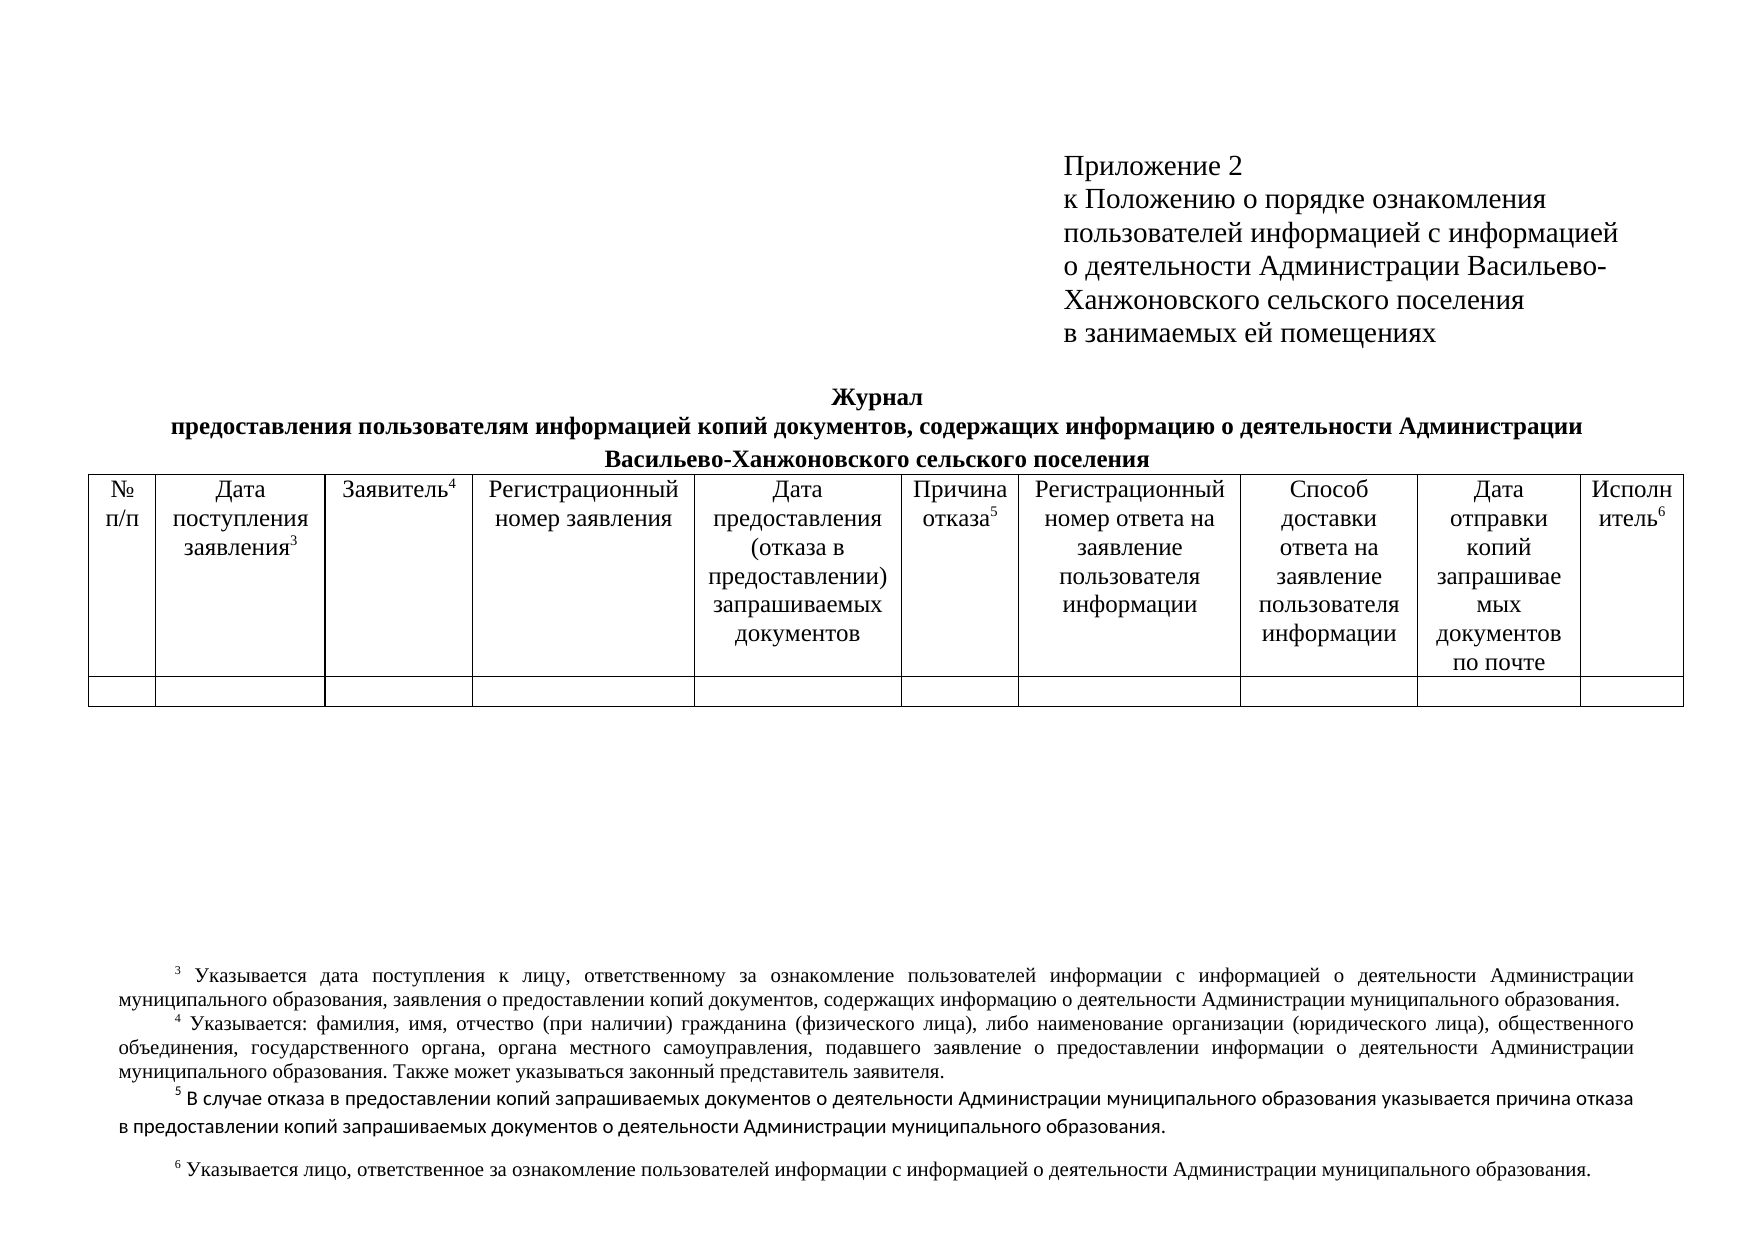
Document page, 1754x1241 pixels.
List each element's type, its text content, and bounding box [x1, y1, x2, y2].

table_cell [89, 677, 155, 706]
table_cell [695, 677, 901, 706]
table_cell [1241, 677, 1417, 706]
table_cell [156, 677, 324, 706]
table_header Дата предоставления (отказа в предоставлении) запрашиваемых документов [695, 475, 901, 676]
text к Положению о порядке ознакомления пользователей информацией с информацией о деятельности Администрации Васильево-Ханжоновского сельского поселения в занимаемых ей помещениях [1063, 181, 1636, 349]
text Приложение 2 [1063, 148, 1636, 181]
table_header Дата отправки копий запрашиваемых документов по почте [1418, 475, 1580, 676]
table_header Исполнитель [1581, 475, 1683, 676]
table_header Способ доставки ответа на заявление пользователя информации [1241, 475, 1417, 676]
table_cell [473, 677, 694, 706]
text Журнал предоставления пользователям информацией копий документов, содержащих информацию о деятельности Администрации Васильево-Ханжоновского сельского поселения [118, 382, 1636, 473]
table_header Регистрационный номер заявления [473, 475, 694, 676]
table_header Регистрационный номер ответа на заявление пользователя информации [1019, 475, 1240, 676]
table_cell [1019, 677, 1240, 706]
table_header № п/п [89, 475, 155, 676]
table_cell [326, 677, 472, 706]
table_cell [1581, 677, 1683, 706]
table_cell [902, 677, 1018, 706]
table_header Причина отказа [902, 475, 1018, 676]
table_header Заявитель [326, 475, 472, 676]
table_cell [1418, 677, 1580, 706]
table_header Дата поступления заявления [156, 475, 324, 676]
